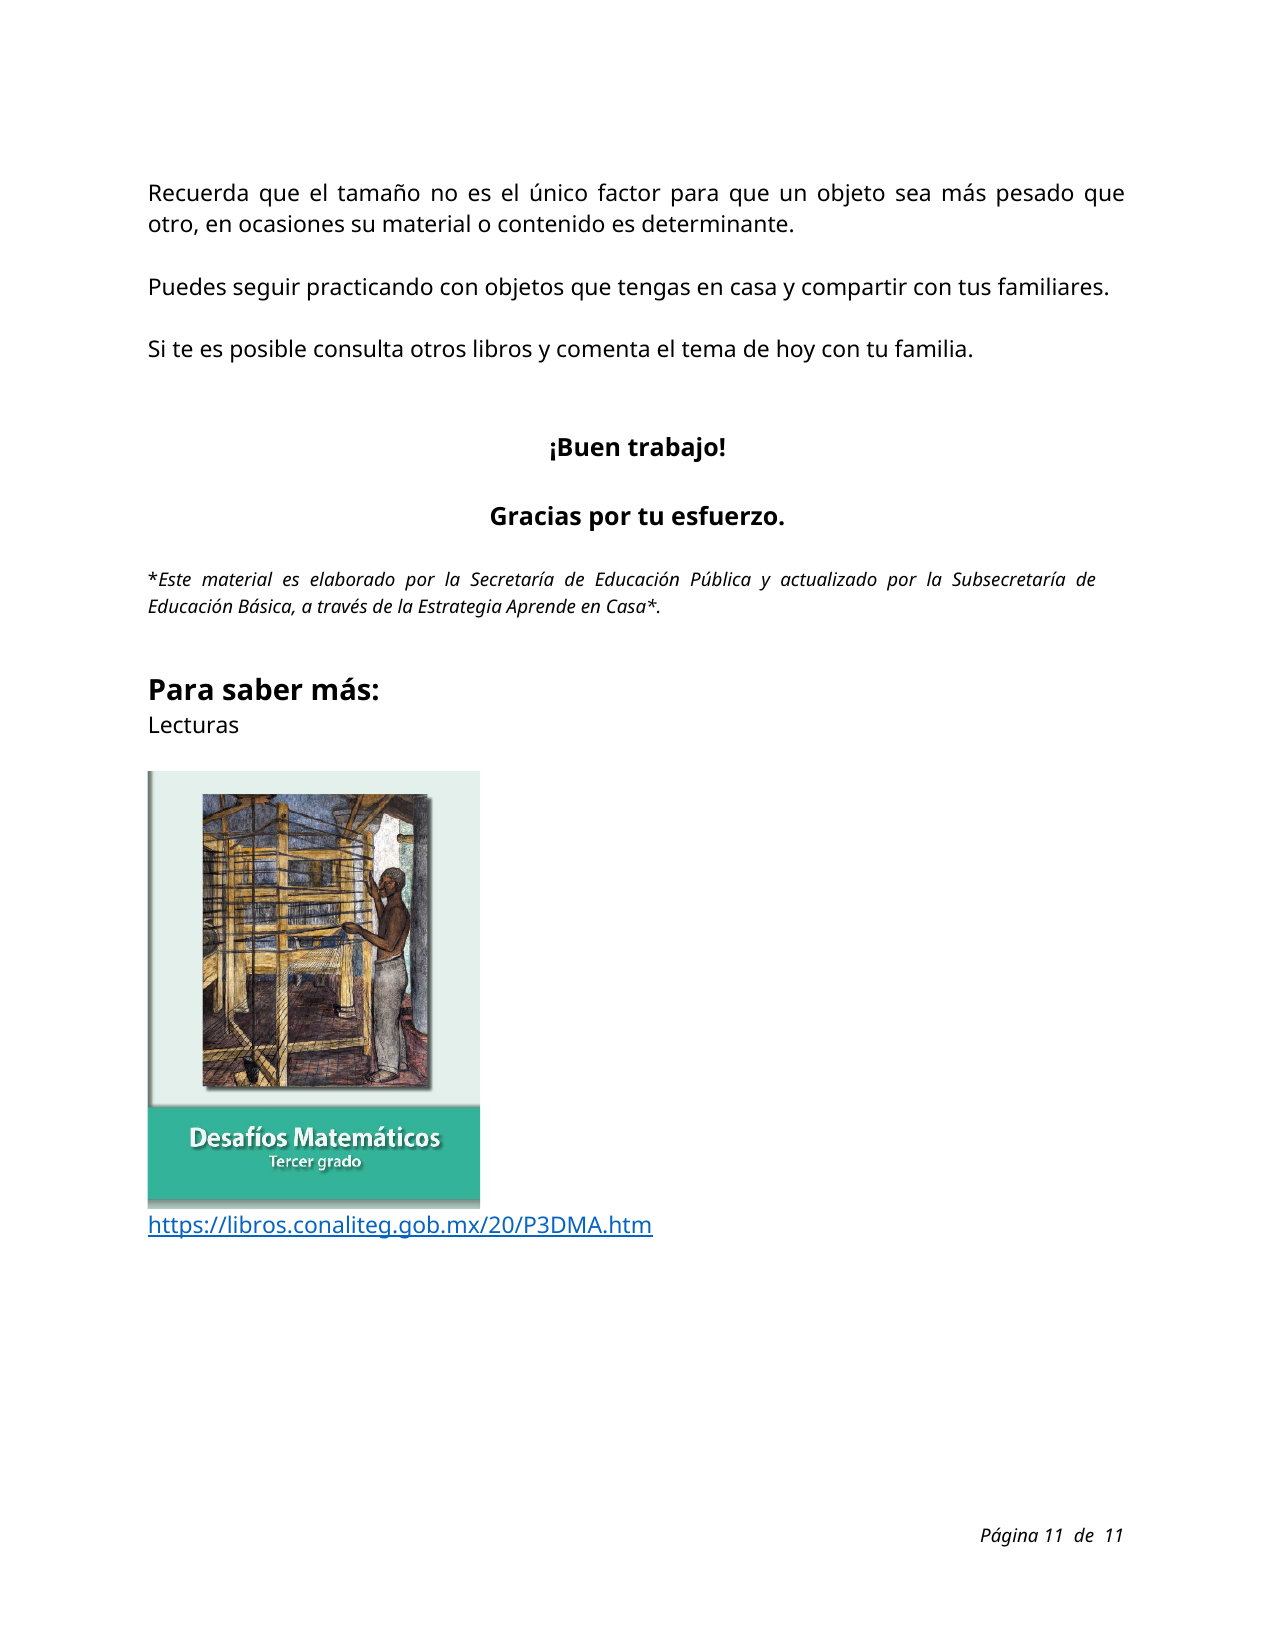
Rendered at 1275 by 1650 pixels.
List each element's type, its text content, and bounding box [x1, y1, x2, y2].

text Gracias por tu esfuerzo. [148, 498, 1127, 532]
text Para saber más: [148, 669, 1127, 709]
text https://libros.conaliteg.gob.mx/20/P3DMA.htm [148, 1209, 1127, 1240]
text Recuerda que el tamaño no es el único factor para que un objeto sea más pesado que otro, en ocasiones su material o contenido es determinante. [148, 177, 1127, 240]
picture [147, 771, 481, 1209]
text ¡Buen trabajo! [148, 430, 1127, 464]
text Puedes seguir practicando con objetos que tengas en casa y compartir con tus familiares. [148, 271, 1127, 302]
text Lecturas [148, 709, 1127, 740]
text Si te es posible consulta otros libros y comenta el tema de hoy con tu familia. [148, 333, 1127, 365]
text *Este material es elaborado por la Secretaría de Educación Pública y actualizado por la Subsecretaría de Educación Básica, a través de la Estrategia Aprende en Casa*. [148, 566, 1100, 619]
